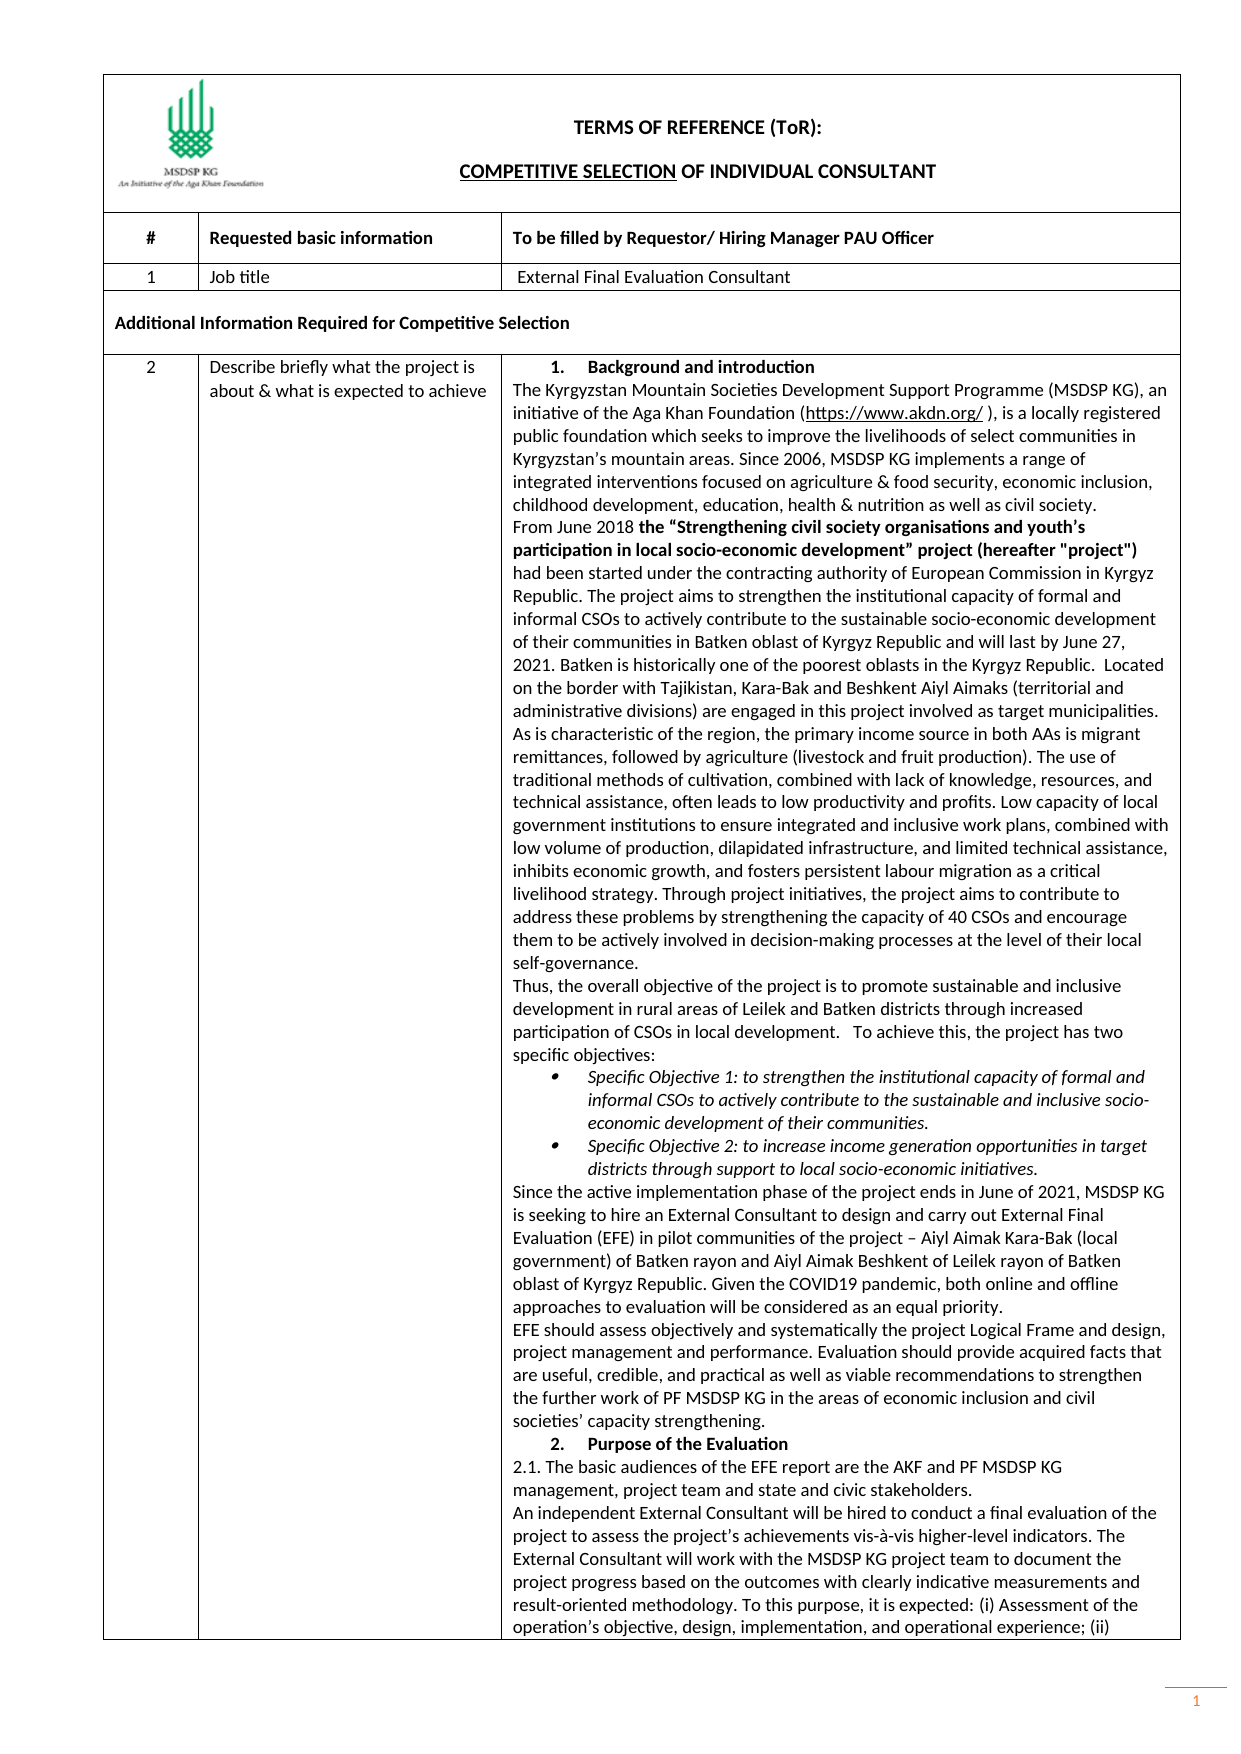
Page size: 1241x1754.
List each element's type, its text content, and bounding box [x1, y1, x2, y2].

table_cell Job title [199, 264, 501, 289]
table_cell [502, 355, 1180, 1638]
table_header [104, 75, 1180, 212]
table_cell Additional Information Required for Competitive Selection [104, 291, 1180, 354]
picture [114, 75, 270, 192]
table_cell Requested basic information [199, 213, 501, 263]
table_cell # [104, 213, 198, 263]
table_cell 2 [104, 355, 198, 1638]
table_cell 1 [104, 264, 198, 289]
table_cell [199, 355, 501, 1638]
table_cell To be filled by Requestor/ Hiring Manager PAU Officer [502, 213, 1180, 263]
table_cell External Final Evaluation Consultant [502, 264, 1180, 289]
